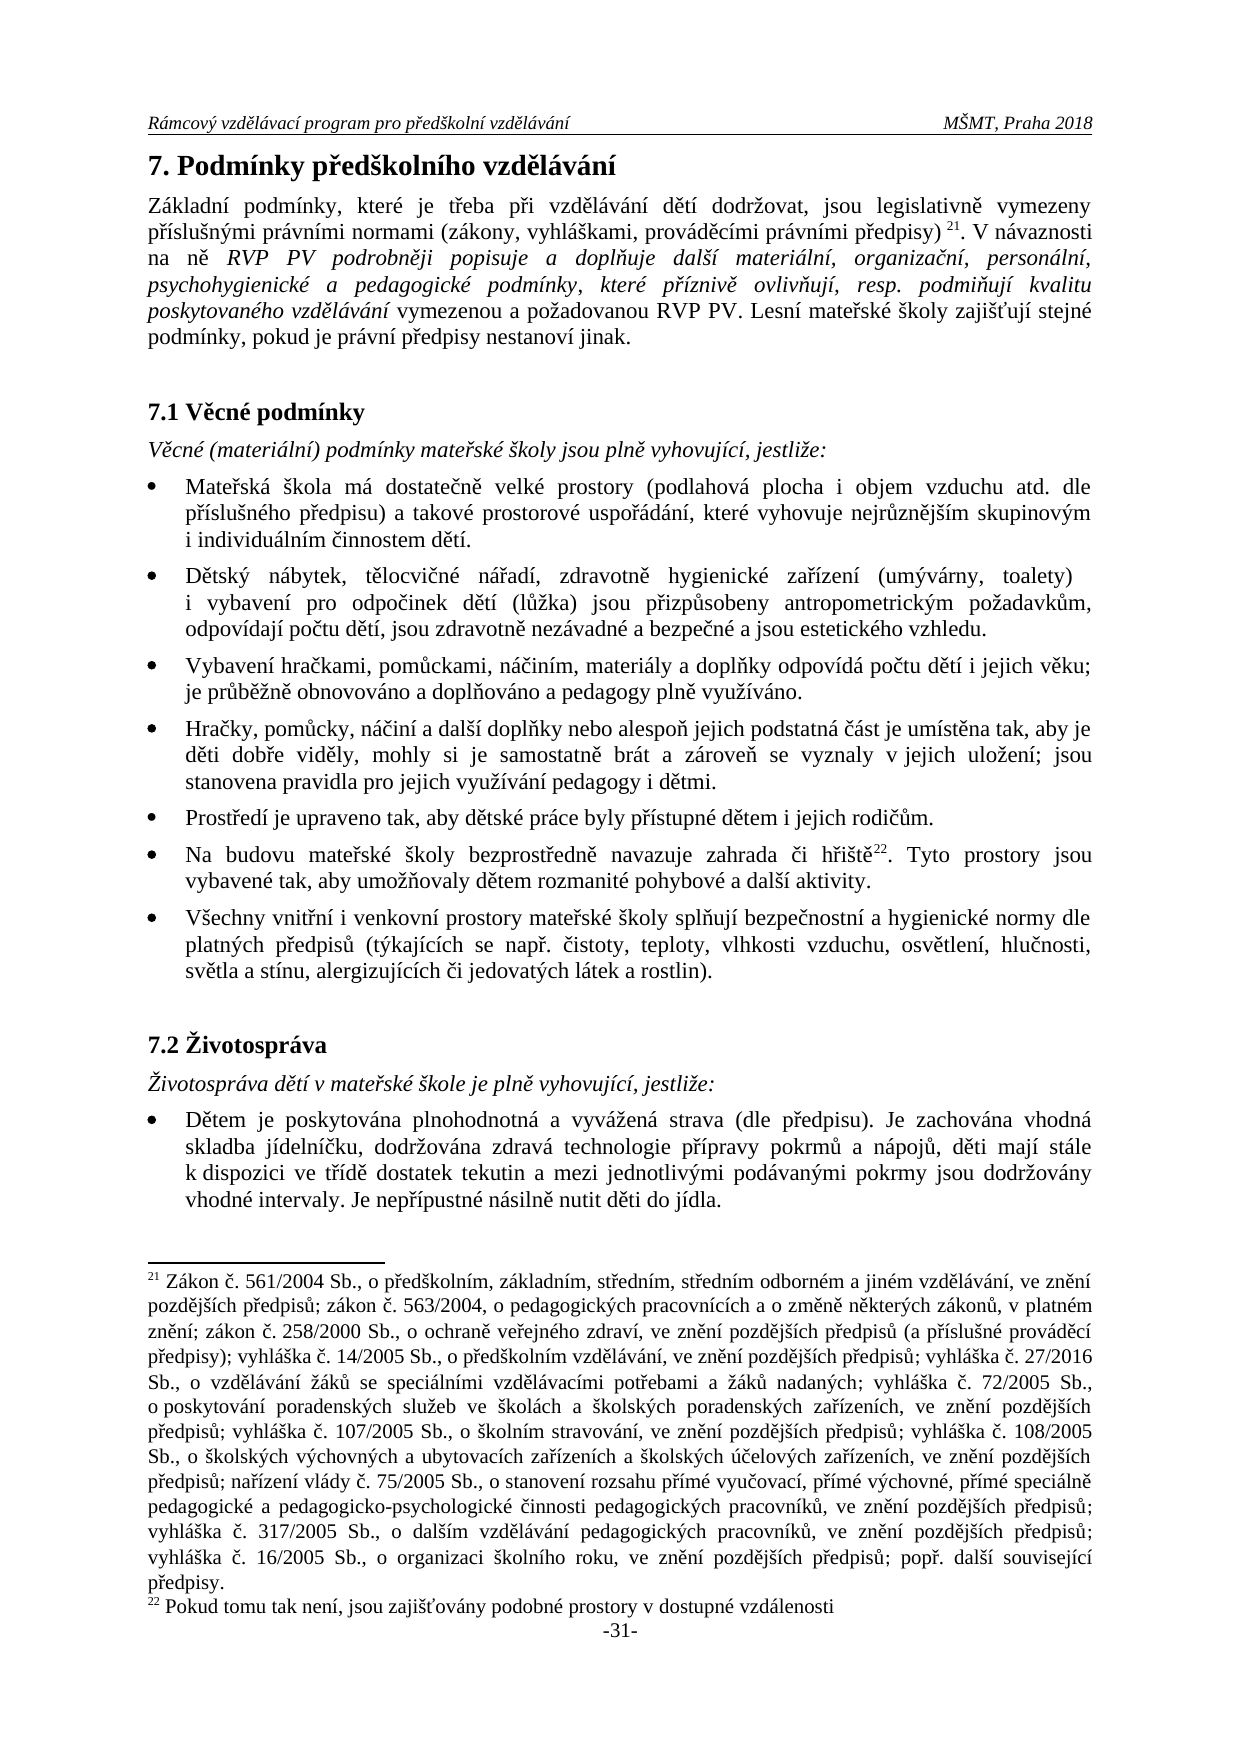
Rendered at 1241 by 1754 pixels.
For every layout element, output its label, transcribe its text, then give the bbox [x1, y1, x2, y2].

text Základní podmínky, které je třeba při vzdělávání dětí dodržovat, jsou legislativně vymezeny příslušnými právními normami (zákony, vyhláškami, prováděcími právními předpisy) . V návaznosti na ně RVP PV podrobněji popisuje a doplňuje další materiální, organizační, personální, psychohygienické a pedagogické podmínky, které příznivě ovlivňují, resp. podmiňují kvalitu poskytovaného vzdělávání vymezenou a požadovanou RVP PV. Lesní mateřské školy zajišťují stejné podmínky, pokud je právní předpisy nestanoví jinak. [148, 192, 1092, 350]
subtitle 7.2 Životospráva [148, 1031, 1092, 1059]
list Mateřská škola má dostatečně velké prostory (podlahová plocha i objem vzduchu atd. dle příslušného předpisu) a takové prostorové uspořádání, které vyhovuje nejrůznějším skupinovým i individuálním činnostem dětí. [148, 473, 1092, 552]
list Dětem je poskytována plnohodnotná a vyvážená strava (dle předpisu). Je zachována vhodná skladba jídelníčku, dodržována zdravá technologie přípravy pokrmů a nápojů, děti mají stále k dispozici ve třídě dostatek tekutin a mezi jednotlivými podávanými pokrmy jsou dodržovány vhodné intervaly. Je nepřípustné násilně nutit děti do jídla. [148, 1107, 1092, 1212]
subtitle 7.1 Věcné podmínky [148, 397, 1092, 426]
text Věcné (materiální) podmínky mateřské školy jsou plně vyhovující, jestliže: [148, 436, 1092, 462]
list Všechny vnitřní i venkovní prostory mateřské školy splňují bezpečnostní a hygienické normy dle platných předpisů (týkajících se např. čistoty, teploty, vlhkosti vzduchu, osvětlení, hlučnosti, světla a stínu, alergizujících či jedovatých látek a rostlin). [148, 904, 1092, 983]
subtitle 7. Podmínky předškolního vzdělávání [148, 148, 1092, 181]
list Na budovu mateřské školy bezprostředně navazuje zahrada či hřiště. Tyto prostory jsou vybavené tak, aby umožňovaly dětem rozmanité pohybové a další aktivity. [148, 841, 1092, 894]
text Životospráva dětí v mateřské škole je plně vyhovující, jestliže: [148, 1070, 1092, 1096]
list Prostředí je upraveno tak, aby dětské práce byly přístupné dětem i jejich rodičům. [148, 804, 1092, 831]
list Hračky, pomůcky, náčiní a další doplňky nebo alespoň jejich podstatná část je umístěna tak, aby je děti dobře viděly, mohly si je samostatně brát a zároveň se vyznaly v jejich uložení; jsou stanovena pravidla pro jejich využívání pedagogy i dětmi. [148, 715, 1092, 794]
list Vybavení hračkami, pomůckami, náčiním, materiály a doplňky odpovídá počtu dětí i jejich věku; je průběžně obnovováno a doplňováno a pedagogy plně využíváno. [148, 652, 1092, 704]
list Dětský nábytek, tělocvičné nářadí, zdravotně hygienické zařízení (umývárny, toalety) i vybavení pro odpočinek dětí (lůžka) jsou přizpůsobeny antropometrickým požadavkům, odpovídají počtu dětí, jsou zdravotně nezávadné a bezpečné a jsou estetického vzhledu. [148, 562, 1092, 641]
